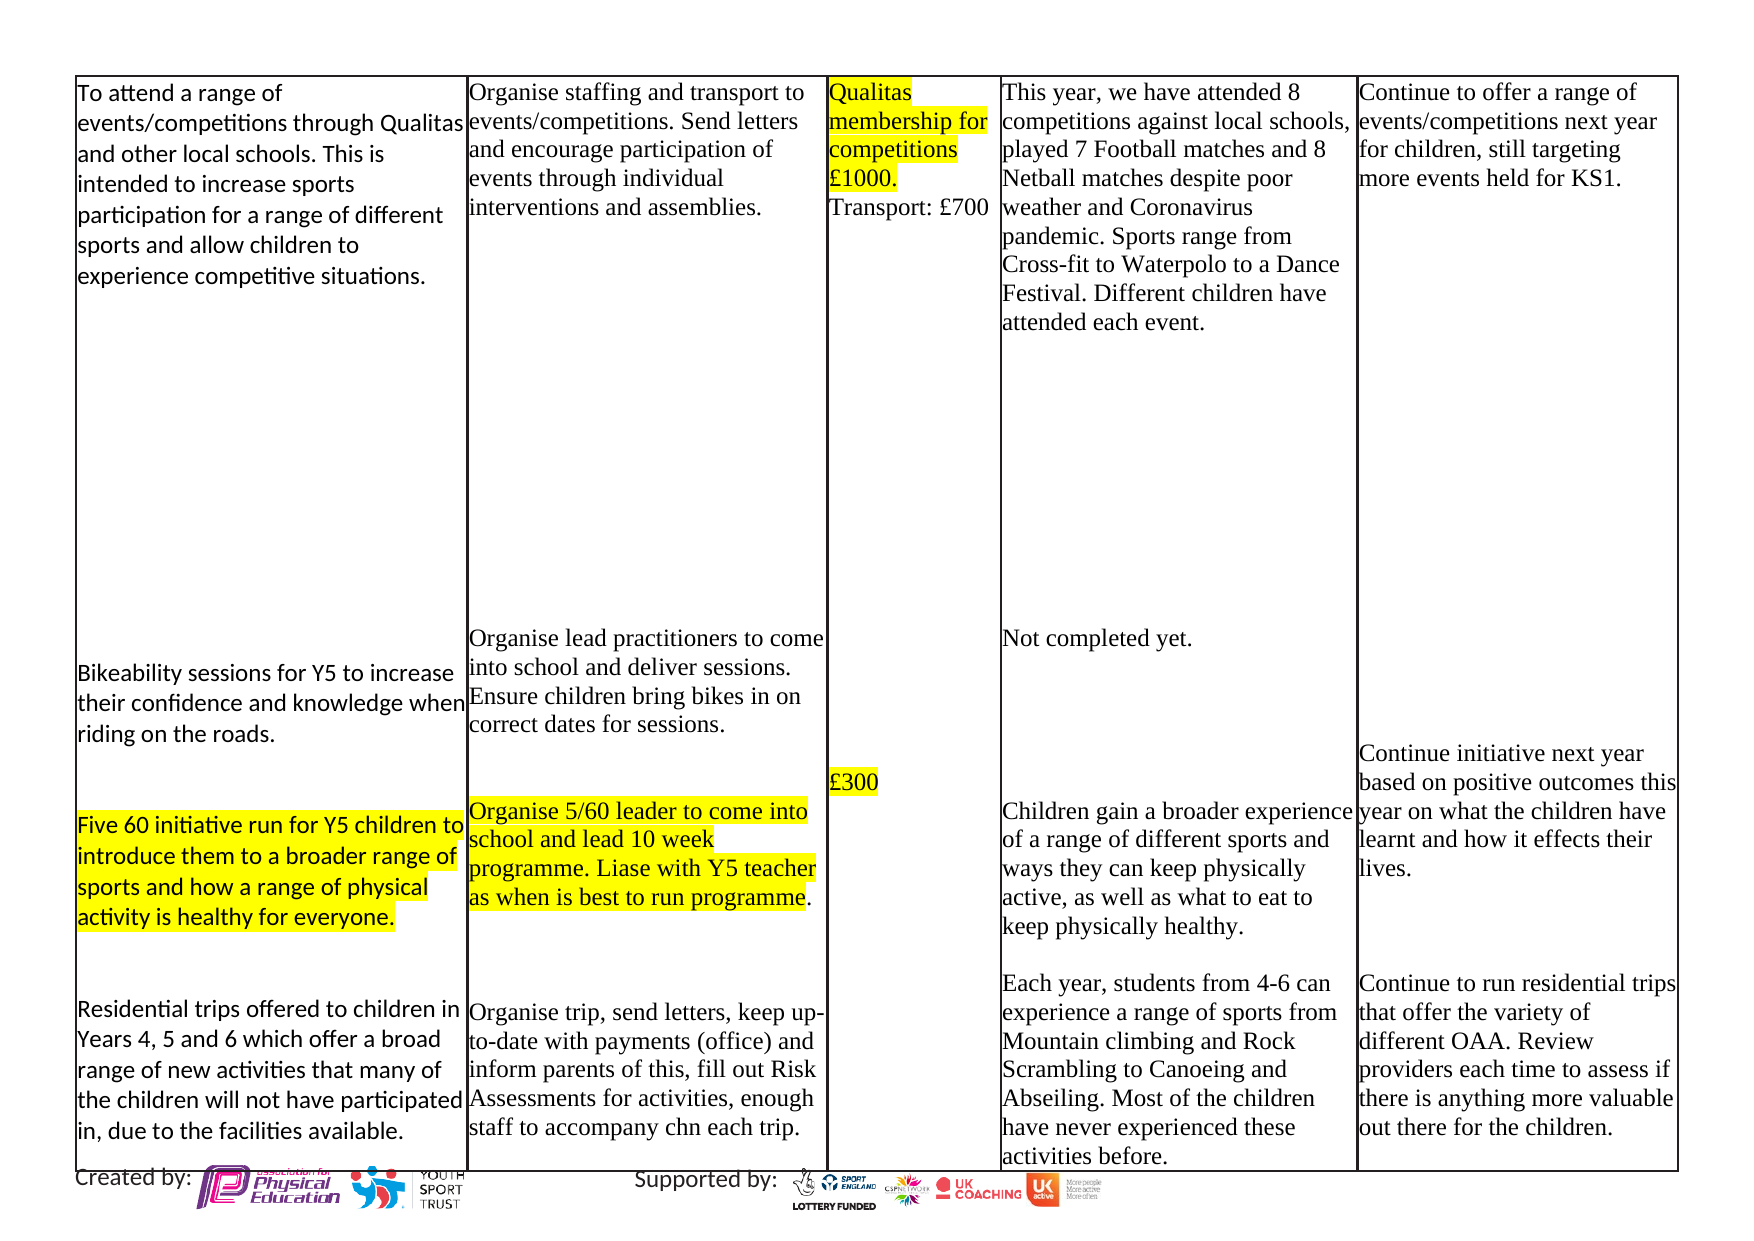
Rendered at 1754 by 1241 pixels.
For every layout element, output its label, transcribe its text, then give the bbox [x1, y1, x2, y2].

picture [821, 1174, 838, 1191]
picture [366, 1186, 390, 1209]
picture [1025, 1172, 1102, 1207]
picture [885, 1172, 930, 1212]
picture [841, 1176, 876, 1189]
picture [793, 1172, 815, 1196]
picture [350, 1172, 464, 1209]
picture [250, 1172, 340, 1203]
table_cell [829, 77, 1000, 1169]
picture [203, 1172, 246, 1208]
picture [955, 1179, 1022, 1199]
picture [936, 1177, 951, 1199]
